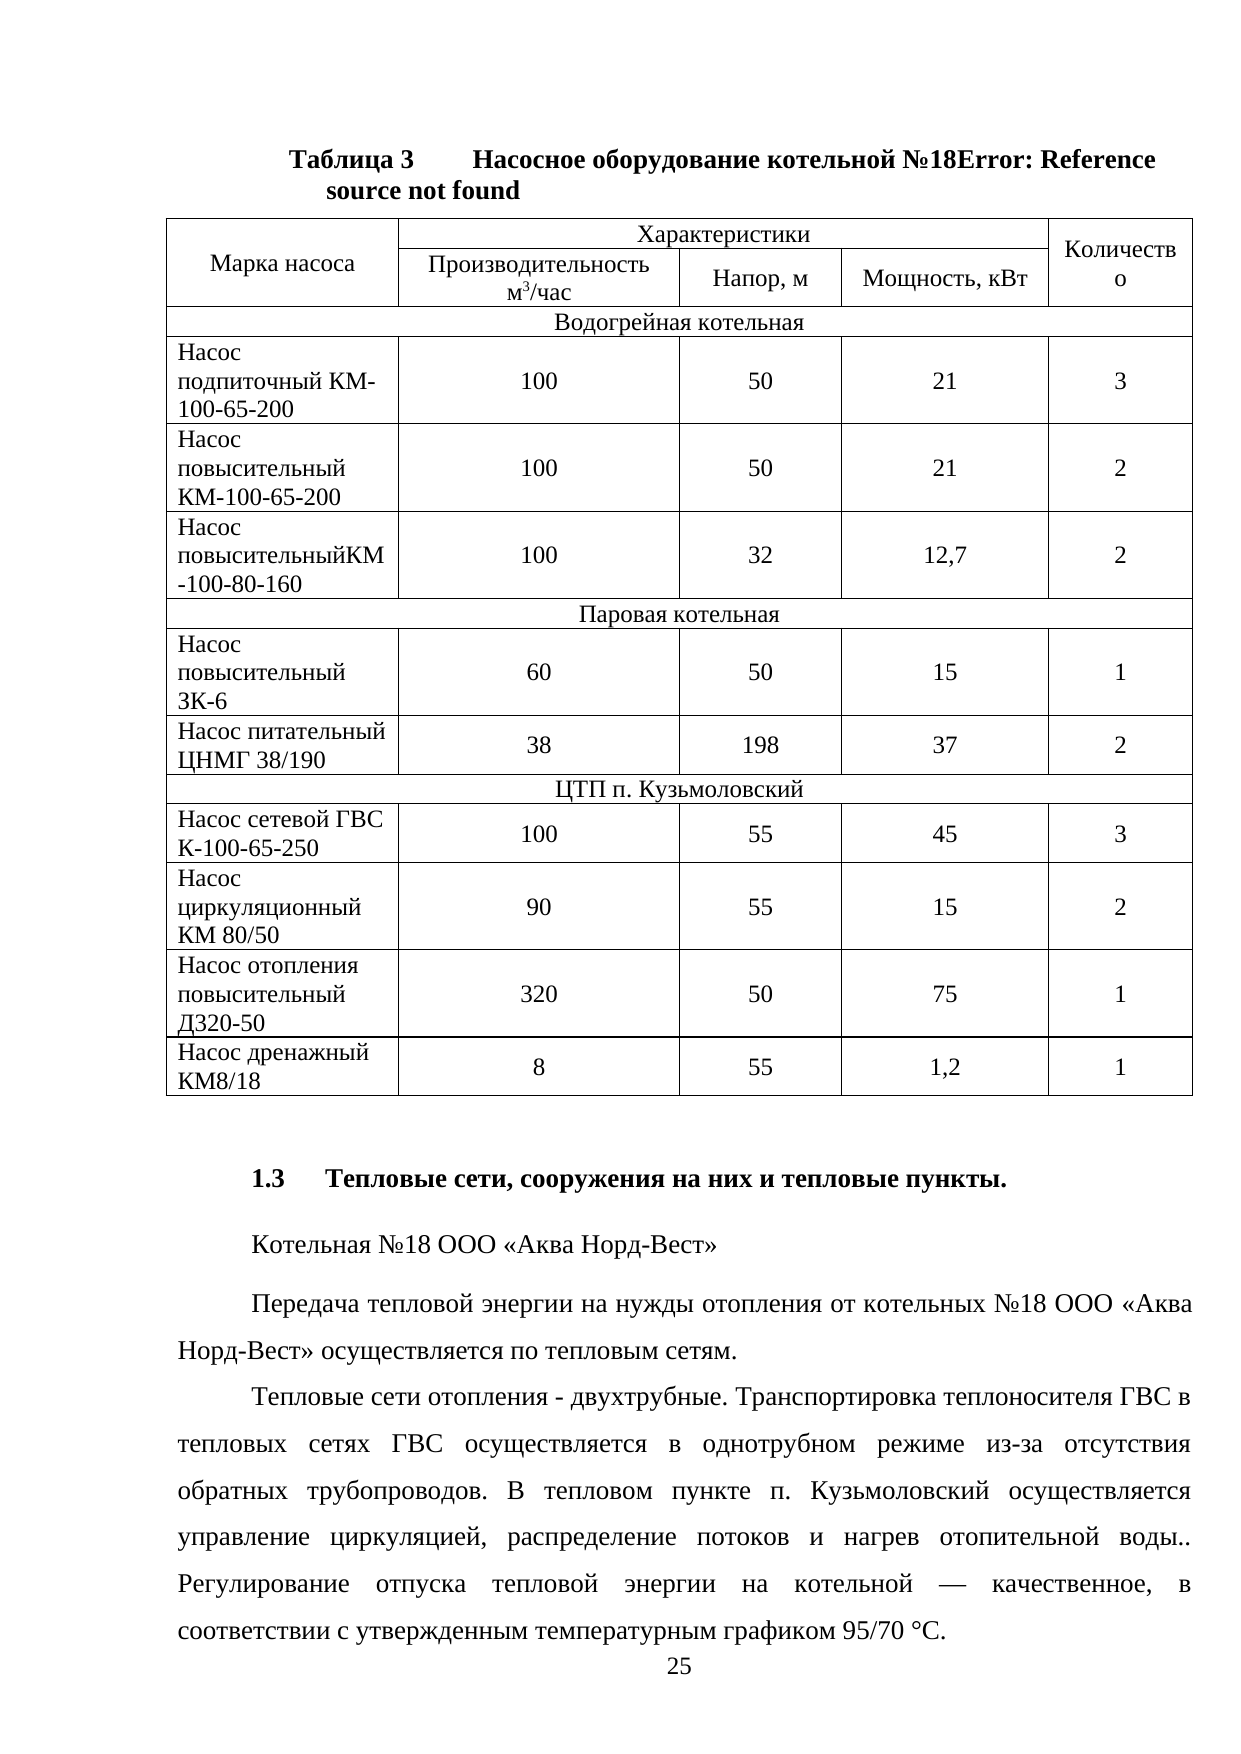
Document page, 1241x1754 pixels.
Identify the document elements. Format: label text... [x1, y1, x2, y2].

table_cell 90 [399, 863, 679, 949]
table_cell 55 [680, 804, 841, 862]
text Тепловые сети отопления - двухтрубные. Транспортировка теплоносителя ГВС в тепловых сетях ГВС осуществляется в однотрубном режиме из-за отсутствия обратных трубопроводов. В тепловом пункте п. Кузьмоловский осуществляется управление циркуляцией, распределение потоков и нагрев отопительной воды.. Регулирование отпуска тепловой энергии на котельной — качественное, в соответствии с утвержденным температурным графиком 95/70 °С. [177, 1380, 1192, 1645]
table_cell Насос циркуляционный КМ 80/50 [167, 863, 398, 949]
table_cell 75 [842, 950, 1048, 1036]
table_cell 100 [399, 337, 679, 423]
table_cell 60 [399, 629, 679, 715]
table_cell 50 [680, 337, 841, 423]
table_cell 8 [399, 1038, 679, 1095]
table_cell Водогрейная котельная [167, 307, 1192, 336]
table_cell 38 [399, 716, 679, 773]
table_cell ЦТП п. Кузьмоловский [167, 775, 1192, 803]
table_cell 15 [842, 863, 1048, 949]
table_cell 1,2 [842, 1038, 1048, 1095]
table_cell Насос отопления повысительный Д320-50 [167, 950, 398, 1036]
list Тепловые сети, сооружения на них и тепловые пункты. [177, 1162, 1192, 1193]
list Передача тепловой энергии на нужды отопления от котельных №18 ООО «Аква Норд-Вест» осуществляется по тепловым сетям. [177, 1287, 1192, 1365]
table_cell Насос повысительныйКМ-100-80-160 [167, 512, 398, 598]
table_cell 100 [399, 512, 679, 598]
table_cell Насос повысительный ЗК-6 [167, 629, 398, 715]
table_cell 32 [680, 512, 841, 598]
table_cell Насос питательный ЦНМГ 38/190 [167, 716, 398, 773]
table_cell 2 [1049, 863, 1192, 949]
table_cell Напор, м [680, 249, 841, 306]
table_cell 50 [680, 629, 841, 715]
table_cell 15 [842, 629, 1048, 715]
table_cell 21 [842, 337, 1048, 423]
table_cell Мощность, кВт [842, 249, 1048, 306]
table_cell 1 [1049, 629, 1192, 715]
table_cell 37 [842, 716, 1048, 773]
table_cell 3 [1049, 804, 1192, 862]
table_cell 2 [1049, 512, 1192, 598]
table_header Марка насоса [167, 219, 398, 306]
table_cell 55 [680, 1038, 841, 1095]
table_cell 2 [1049, 716, 1192, 773]
table_header Количество [1049, 219, 1192, 306]
table_cell 2 [1049, 424, 1192, 511]
table_cell 12,7 [842, 512, 1048, 598]
table_cell Насос дренажный КМ8/18 [167, 1038, 398, 1095]
table_cell 55 [680, 863, 841, 949]
table_cell 21 [842, 424, 1048, 511]
table_cell 1 [1049, 1038, 1192, 1095]
table_cell 50 [680, 424, 841, 511]
table_cell 198 [680, 716, 841, 773]
table_cell Насос подпиточный КМ-100-65-200 [167, 337, 398, 423]
table_cell 100 [399, 424, 679, 511]
table_cell 3 [1049, 337, 1192, 423]
table_cell 320 [399, 950, 679, 1036]
table_cell Паровая котельная [167, 599, 1192, 628]
table_cell Насос повысительный КМ-100-65-200 [167, 424, 398, 511]
table_cell Производительность м3/час [399, 249, 679, 306]
table_cell 45 [842, 804, 1048, 862]
table_cell 100 [399, 804, 679, 862]
text Котельная №18 ООО «Аква Норд-Вест» [177, 1228, 1192, 1259]
table_cell 50 [680, 950, 841, 1036]
table_cell 1 [1049, 950, 1192, 1036]
table_header Характеристики [399, 219, 1048, 248]
table_cell Насос сетевой ГВС К-100-65-250 [167, 804, 398, 862]
